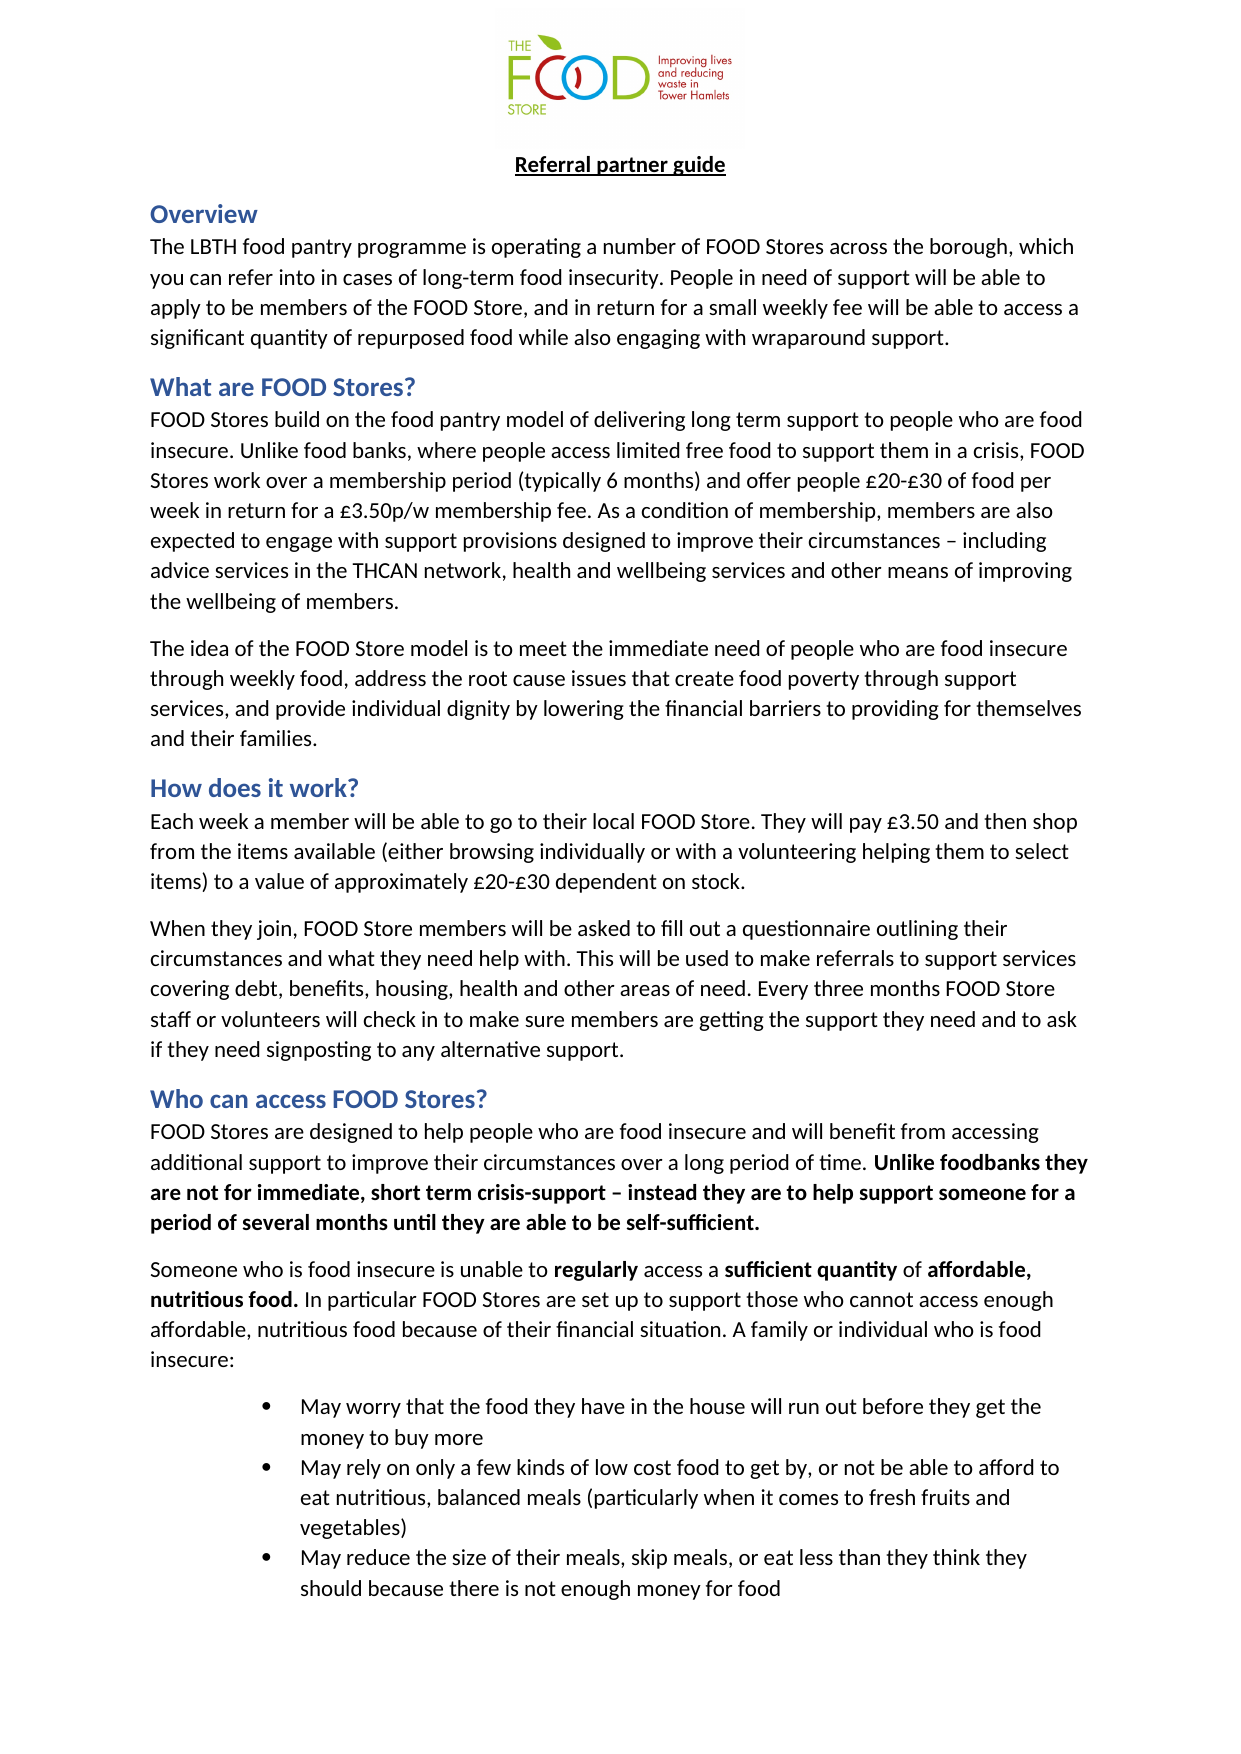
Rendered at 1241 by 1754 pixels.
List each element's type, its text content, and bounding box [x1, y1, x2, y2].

subtitle Overview [150, 197, 1090, 230]
text FOOD Stores are designed to help people who are food insecure and will benefit from accessing additional support to improve their circumstances over a long period of time. Unlike foodbanks they are not for immediate, short term crisis-support – instead they are to help support someone for a period of several months until they are able to be self-sufficient. [150, 1117, 1090, 1236]
list May worry that the food they have in the house will run out before they get the money to buy more [262, 1392, 1090, 1451]
text The LBTH food pantry programme is operating a number of FOOD Stores across the borough, which you can refer into in cases of long-term food insecurity. People in need of support will be able to apply to be members of the FOOD Store, and in return for a small weekly fee will be able to access a significant quantity of repurposed food while also engaging with wraparound support. [150, 232, 1090, 351]
text The idea of the FOOD Store model is to meet the immediate need of people who are food insecure through weekly food, address the root cause issues that create food poverty through support services, and provide individual dignity by lowering the financial barriers to providing for themselves and their families. [150, 634, 1090, 752]
subtitle How does it work? [150, 771, 1090, 804]
text FOOD Stores build on the food pantry model of delivering long term support to people who are food insecure. Unlike food banks, where people access limited free food to support them in a crisis, FOOD Stores work over a membership period (typically 6 months) and offer people £20-£30 of food per week in return for a £3.50p/w membership fee. As a condition of membership, members are also expected to engage with support provisions designed to improve their circumstances – including advice services in the THCAN network, health and wellbeing services and other means of improving the wellbeing of members. [150, 406, 1090, 615]
picture [494, 8, 746, 149]
text Each week a member will be able to go to their local FOOD Store. They will pay £3.50 and then shop from the items available (either browsing individually or with a volunteering helping them to select items) to a value of approximately £20-£30 dependent on stock. [150, 807, 1090, 895]
list May reduce the size of their meals, skip meals, or eat less than they think they should because there is not enough money for food [262, 1543, 1090, 1602]
text Referral partner guide [150, 150, 1090, 178]
text Someone who is food insecure is unable to regularly access a sufficient quantity of affordable, nutritious food. In particular FOOD Stores are set up to support those who cannot access enough affordable, nutritious food because of their financial situation. A family or individual who is food insecure: [150, 1255, 1090, 1374]
subtitle What are FOOD Stores? [150, 370, 1090, 403]
list May rely on only a few kinds of low cost food to get by, or not be able to afford to eat nutritious, balanced meals (particularly when it comes to fresh fruits and vegetables) [262, 1453, 1090, 1541]
subtitle Who can access FOOD Stores? [150, 1082, 1090, 1115]
text When they join, FOOD Store members will be asked to fill out a questionnaire outlining their circumstances and what they need help with. This will be used to make referrals to support services covering debt, benefits, housing, health and other areas of need. Every three months FOOD Store staff or volunteers will check in to make sure members are getting the support they need and to ask if they need signposting to any alternative support. [150, 914, 1090, 1063]
